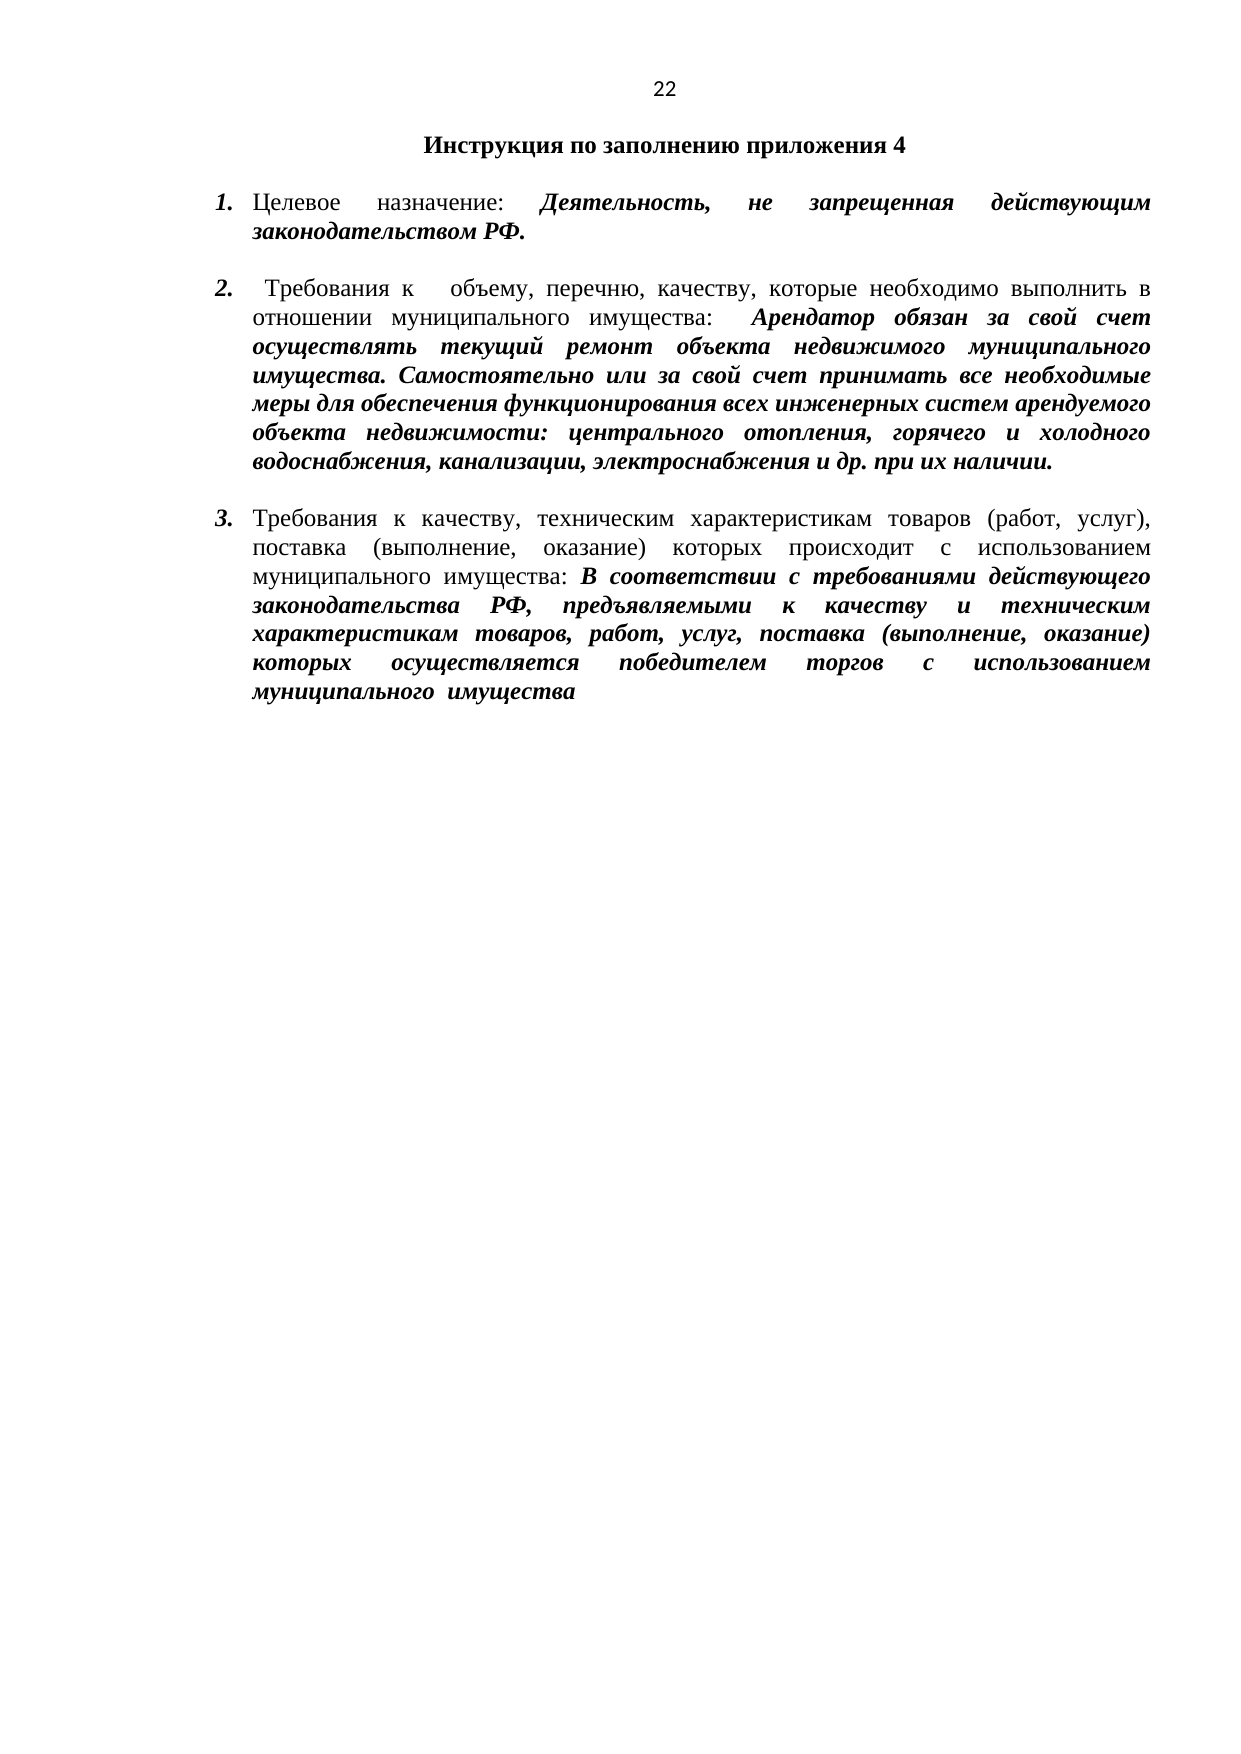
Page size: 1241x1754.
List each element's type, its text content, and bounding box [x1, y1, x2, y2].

list Целевое назначение: Деятельность, не запрещенная действующим законодательством РФ. [215, 187, 1152, 245]
list Требования к объему, перечню, качеству, которые необходимо выполнить в отношении муниципального имущества: Арендатор обязан за свой счет осуществлять текущий ремонт объекта недвижимого муниципального имущества. Самостоятельно или за свой счет принимать все необходимые меры для обеспечения функционирования всех инженерных систем арендуемого объекта недвижимости: центрального отопления, горячего и холодного водоснабжения, канализации, электроснабжения и др. при их наличии. [215, 273, 1152, 475]
text Инструкция по заполнению приложения 4 [177, 130, 1152, 158]
list Требования к качеству, техническим характеристикам товаров (работ, услуг), поставка (выполнение, оказание) которых происходит с использованием муниципального имущества: В соответствии с требованиями действующего законодательства РФ, предъявляемыми к качеству и техническим характеристикам товаров, работ, услуг, поставка (выполнение, оказание) которых осуществляется победителем торгов с использованием муниципального имущества [215, 503, 1152, 705]
